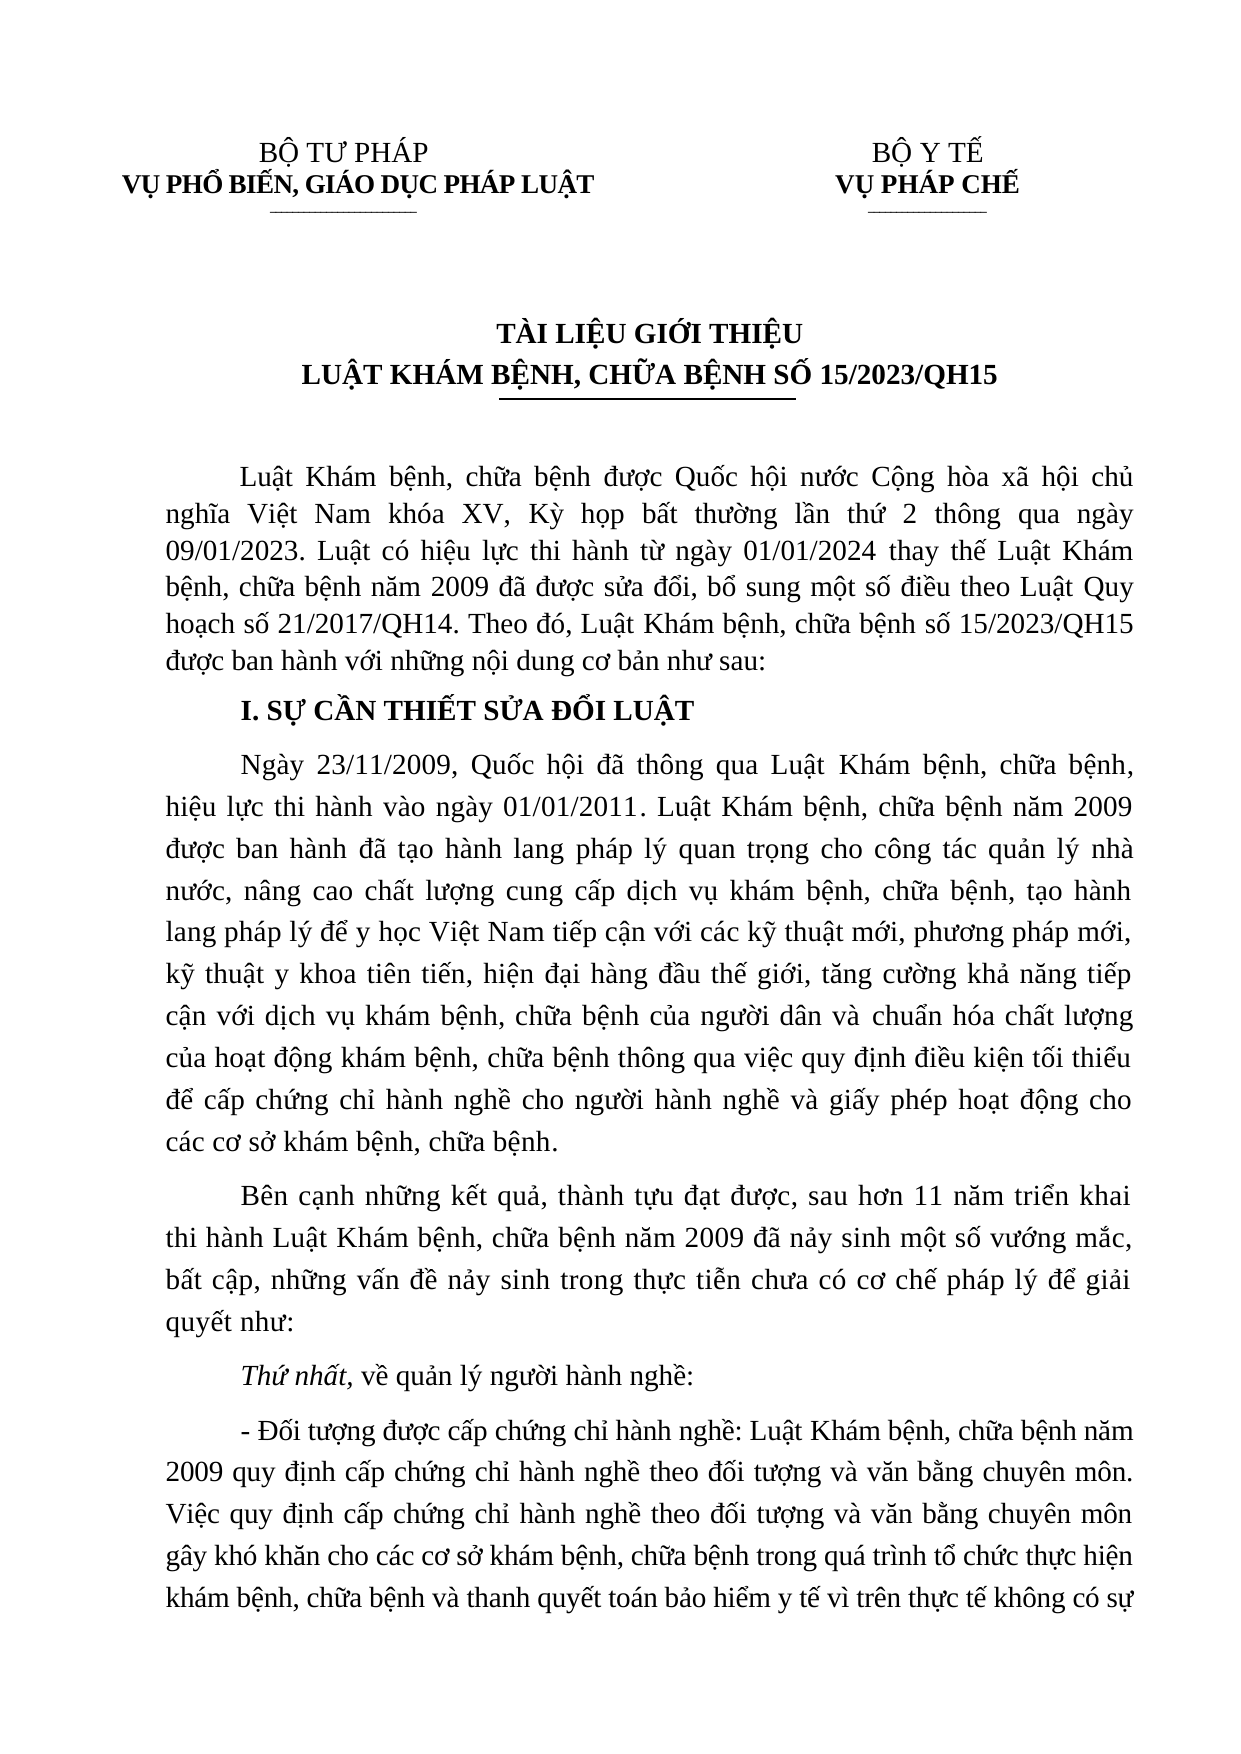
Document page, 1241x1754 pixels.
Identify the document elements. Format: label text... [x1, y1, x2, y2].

text TÀI LIỆU GIỚI THIỆU [165, 317, 1134, 350]
table_header BỘ Y TẾ VỤ PHÁP CHẾ _____________________ [607, 135, 1240, 276]
table_header BỘ TƯ PHÁP VỤ PHỔ BIẾN, GIÁO DỤC PHÁP LUẬT __________________________ [51, 135, 607, 276]
text LUẬT KHÁM BỆNH, CHỮA BỆNH SỐ 15/2023/QH15 [165, 357, 1134, 390]
text Ngày 23/11/2009, Quốc hội đã thông qua Luật Khám bệnh, chữa bệnh, hiệu lực thi hành vào ngày 01/01/2011. Luật Khám bệnh, chữa bệnh năm 2009 được ban hành đã tạo hành lang pháp lý quan trọng cho công tác quản lý nhà nước, nâng cao chất lượng cung cấp dịch vụ khám bệnh, chữa bệnh, tạo hành lang pháp lý để y học Việt Nam tiếp cận với các kỹ thuật mới, phương pháp mới, kỹ thuật y khoa tiên tiến, hiện đại hàng đầu thế giới, tăng cường khả năng tiếp cận với dịch vụ khám bệnh, chữa bệnh của người dân và chuẩn hóa chất lượng của hoạt động khám bệnh, chữa bệnh thông qua việc quy định điều kiện tối thiểu để cấp chứng chỉ hành nghề cho người hành nghề và giấy phép hoạt động cho các cơ sở khám bệnh, chữa bệnh. [165, 747, 1134, 1157]
text Bên cạnh những kết quả, thành tựu đạt được, sau hơn 11 năm triển khai thi hành Luật Khám bệnh, chữa bệnh năm 2009 đã nảy sinh một số vướng mắc, bất cập, những vấn đề nảy sinh trong thực tiễn chưa có cơ chế pháp lý để giải quyết như: [165, 1178, 1134, 1337]
text Luật Khám bệnh, chữa bệnh được Quốc hội nước Cộng hòa xã hội chủ nghĩa Việt Nam khóa XV, Kỳ họp bất thường lần thứ 2 thông qua ngày 09/01/2023. Luật có hiệu lực thi hành từ ngày 01/01/2024 thay thế Luật Khám bệnh, chữa bệnh năm 2009 đã được sửa đổi, bổ sung một số điều theo Luật Quy hoạch số 21/2017/QH14. Theo đó, Luật Khám bệnh, chữa bệnh số 15/2023/QH15 được ban hành với những nội dung cơ bản như sau: [165, 459, 1134, 677]
text Thứ nhất, về quản lý người hành nghề: [165, 1358, 1134, 1392]
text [165, 1413, 1134, 1614]
text I. SỰ CẦN THIẾT SỬA ĐỔI LUẬT [165, 693, 1134, 726]
